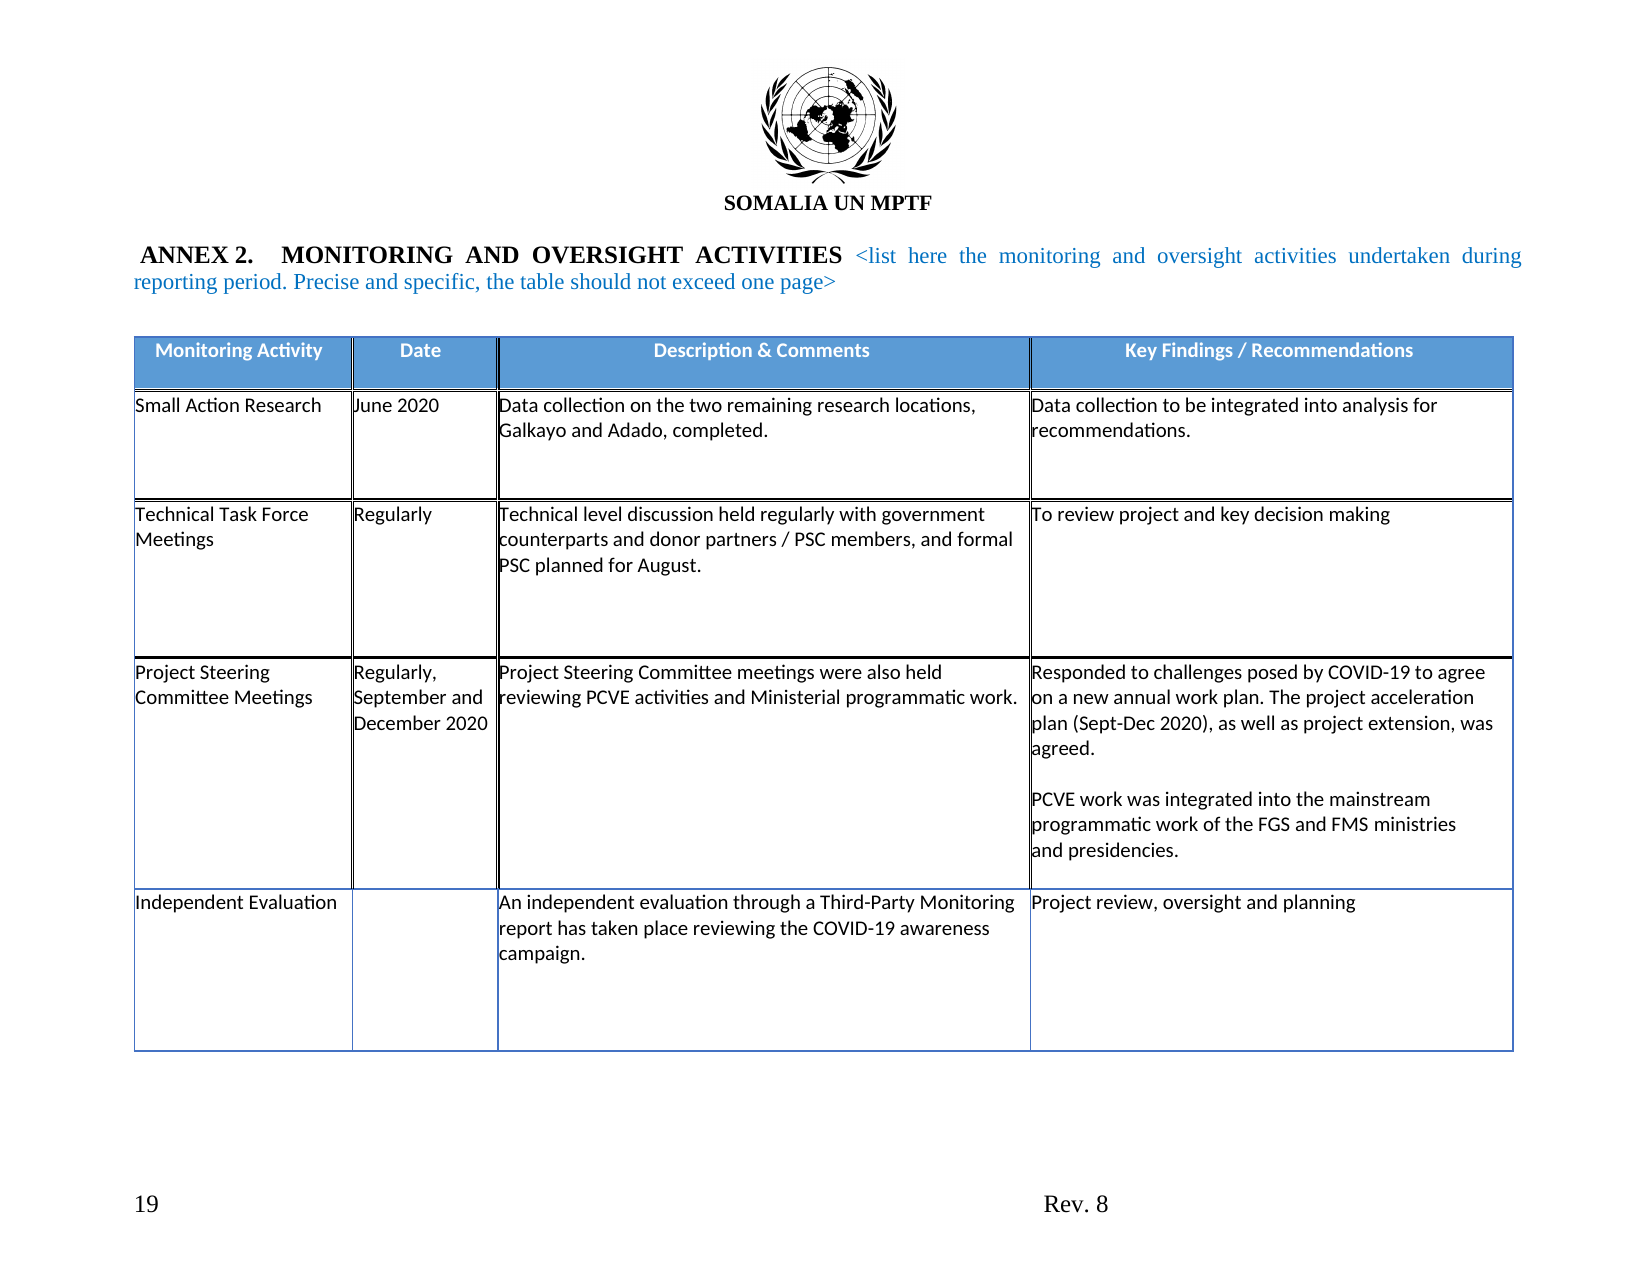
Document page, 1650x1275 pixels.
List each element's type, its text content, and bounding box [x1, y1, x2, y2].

subtitle ANNEX 2. MONITORING AND OVERSIGHT ACTIVITIES <list here the monitoring and oversight activities undertaken during reporting period. Precise and specific, the table should not exceed one page> [133, 240, 1522, 295]
table_cell Project Steering Committee Meetings [135, 659, 351, 888]
table_cell Small Action Research [135, 392, 351, 498]
table_cell An independent evaluation through a Third-Party Monitoring report has taken place reviewing the COVID-19 awareness campaign. [499, 890, 1030, 1050]
table_header Key Findings / Recommendations [1032, 338, 1512, 388]
table_header Date [354, 338, 496, 388]
table_cell June 2020 [354, 392, 496, 498]
table_cell Data collection to be integrated into analysis for recommendations. [1032, 392, 1512, 498]
table_cell Independent Evaluation [135, 890, 352, 1050]
table_header Monitoring Activity [135, 338, 351, 388]
table_cell Regularly [354, 502, 496, 656]
table_cell To review project and key decision making [1032, 502, 1512, 656]
table_cell Technical level discussion held regularly with government counterparts and donor partners / PSC members, and formal PSC planned for August. [500, 502, 1029, 656]
table_cell [353, 890, 497, 1050]
table_cell Regularly, September and December 2020 [354, 659, 496, 888]
table_cell Project Steering Committee meetings were also held reviewing PCVE activities and Ministerial programmatic work. [500, 659, 1029, 888]
picture [750, 58, 906, 190]
table_cell Responded to challenges posed by COVID-19 to agree on a new annual work plan. The project acceleration plan (Sept-Dec 2020), as well as project extension, was agreed. PCVE work was integrated into the mainstream programmatic work of the FGS and FMS ministries and presidencies. [1032, 659, 1512, 888]
table_cell Data collection on the two remaining research locations, Galkayo and Adado, completed. [500, 392, 1029, 498]
table_cell Technical Task Force Meetings [135, 502, 351, 656]
table_cell Project review, oversight and planning [1031, 890, 1512, 1050]
table_header Description & Comments [500, 338, 1029, 388]
